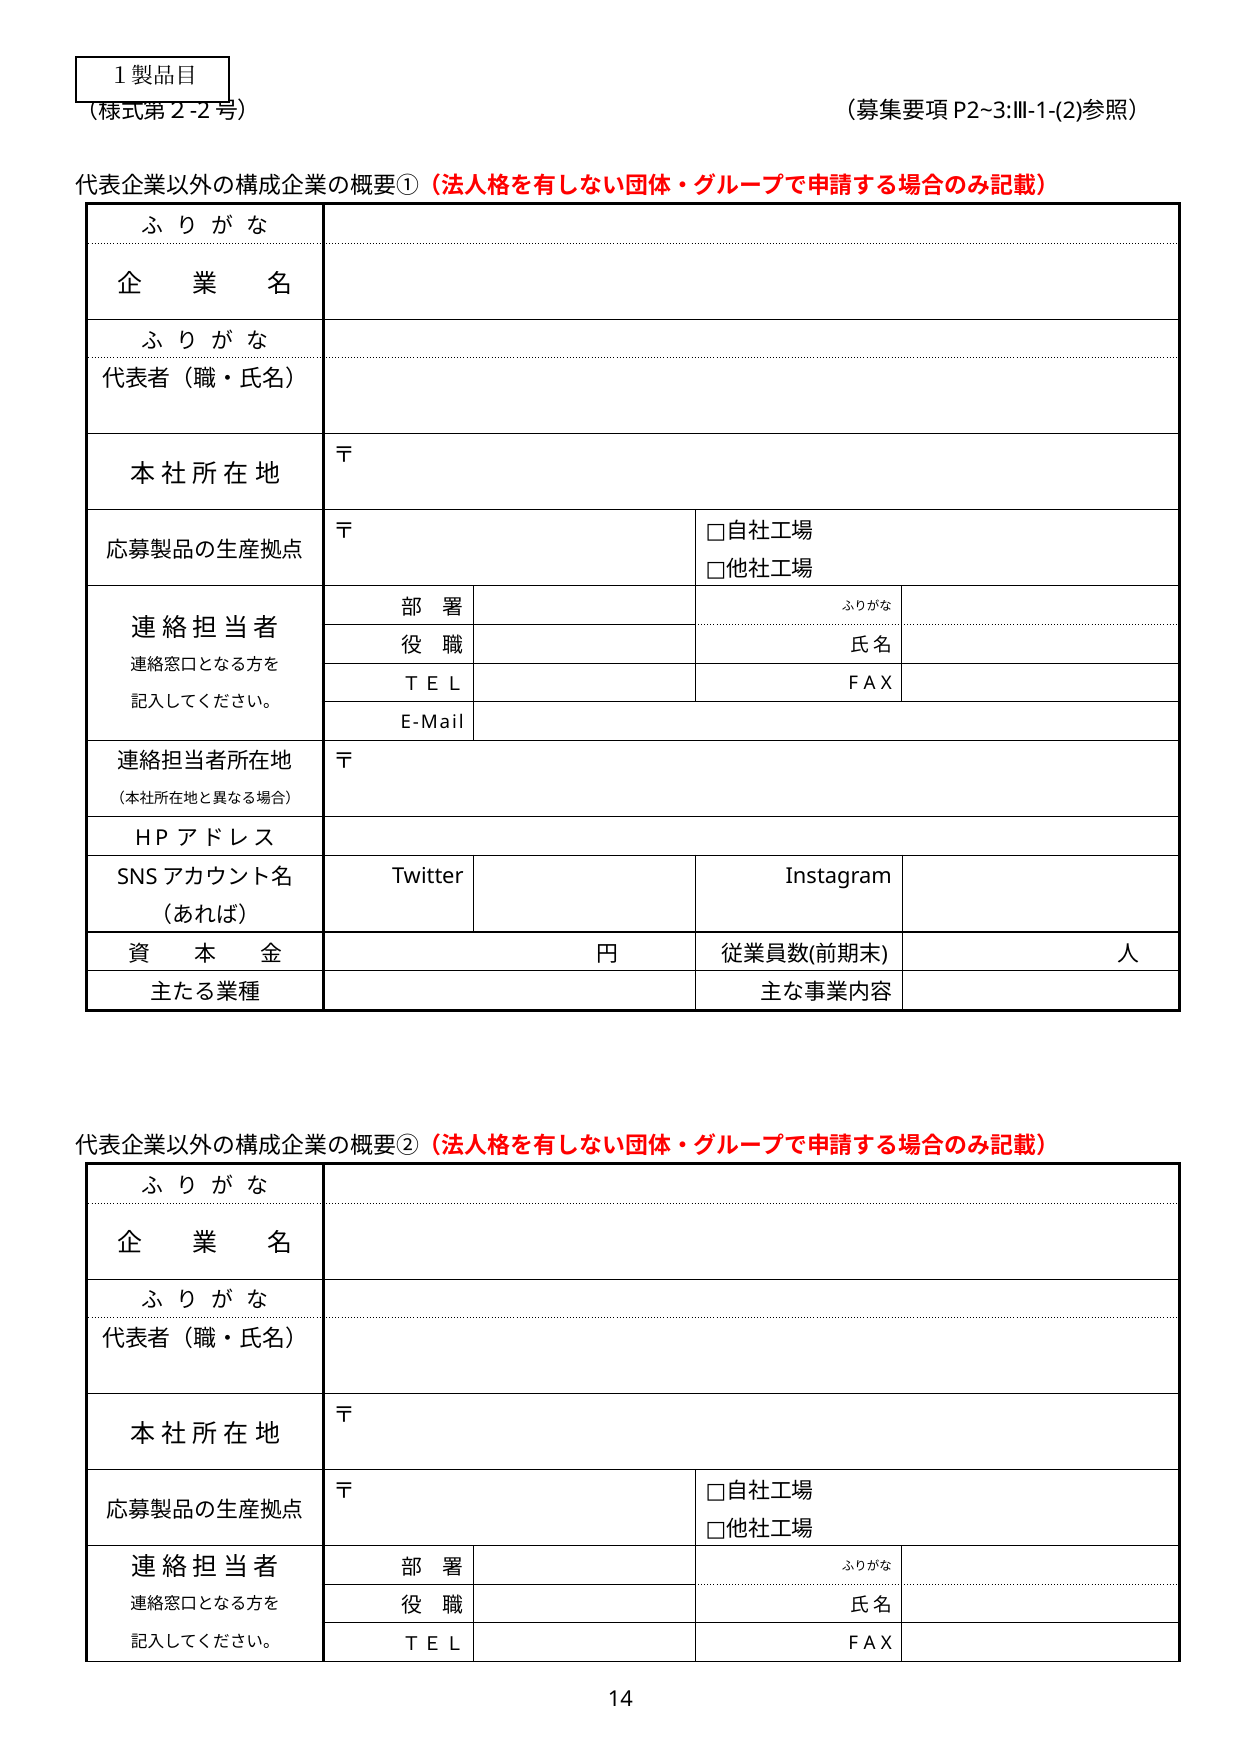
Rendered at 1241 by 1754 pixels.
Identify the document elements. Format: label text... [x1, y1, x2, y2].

table_cell □自社工場 □他社工場 [696, 510, 1178, 585]
table_cell 代表者（職・氏名） [88, 357, 322, 433]
table_cell 応募製品の生産拠点 [88, 1470, 322, 1545]
table_cell [474, 702, 1178, 739]
table_cell 企 業 名 [88, 1203, 322, 1278]
table_cell 氏 名 [696, 624, 901, 662]
table_cell FAX [696, 1623, 901, 1661]
table_cell 部 署 [325, 586, 473, 624]
table_cell E-Mail [325, 702, 473, 739]
table_cell 〒 [325, 1470, 695, 1545]
table_cell ＴＥＬ [325, 1623, 473, 1661]
table_cell [902, 1584, 1178, 1622]
table_cell 連絡担当者所在地 （本社所在地と異なる場合） [88, 741, 322, 816]
table_cell [903, 856, 1178, 931]
table_header ふりがな [88, 205, 322, 243]
table_cell [474, 1546, 695, 1584]
table_cell HPアドレス [88, 817, 322, 854]
table_cell [474, 586, 695, 624]
text 代表企業以外の構成企業の概要②（法人格を有しない団体・グループで申請する場合のみ記載） [75, 1124, 1165, 1162]
table_cell Twitter [325, 856, 473, 931]
table_cell 連 絡 担 当 者 連絡窓口となる方を 記入してください。 [88, 586, 322, 739]
table_cell [902, 624, 1178, 662]
table_cell 役 職 [325, 1585, 473, 1622]
table_cell 代表者（職・氏名） [88, 1317, 322, 1393]
table_cell 円 [325, 933, 695, 970]
table_cell 企 業 名 [88, 243, 322, 319]
table_header [325, 205, 1178, 243]
table_cell [325, 817, 1178, 854]
table_cell [474, 1623, 695, 1661]
table_cell [902, 1623, 1178, 1661]
text 代表企業以外の構成企業の概要①（法人格を有しない団体・グループで申請する場合のみ記載） [75, 164, 1165, 202]
table_cell [903, 971, 1178, 1009]
table_cell 〒 [325, 510, 695, 585]
table_cell 〒 [325, 1394, 1178, 1469]
table_cell 〒 [325, 434, 1178, 509]
table_cell 役 職 [325, 625, 473, 662]
table_cell ふりがな [696, 1546, 901, 1584]
table_cell ＴＥＬ [325, 664, 473, 701]
table_cell [325, 320, 1178, 357]
table_cell [474, 1585, 695, 1622]
table_cell [325, 357, 1178, 433]
table_cell 主な事業内容 [696, 971, 902, 1009]
table_cell [325, 243, 1178, 319]
table_header ふりがな [88, 1165, 322, 1202]
table_cell [902, 1546, 1178, 1584]
table_cell 主たる業種 [88, 971, 322, 1009]
table_cell ふりがな [696, 586, 901, 624]
table_cell □自社工場 □他社工場 [696, 1470, 1178, 1545]
table_header [325, 1165, 1178, 1202]
table_cell 人 [903, 933, 1178, 970]
table_cell 従業員数(前期末) [696, 933, 902, 970]
table_cell [325, 971, 695, 1009]
table_cell ふりがな [88, 320, 322, 357]
table_cell Instagram [696, 856, 902, 931]
table_cell [325, 1317, 1178, 1393]
table_cell FAX [696, 664, 901, 701]
table_cell 本社所在地 [88, 1394, 322, 1469]
table_cell [474, 856, 695, 931]
table_cell [325, 1280, 1178, 1317]
table_cell ふりがな [88, 1280, 322, 1317]
table_cell [902, 586, 1178, 624]
table_cell [474, 625, 695, 662]
table_cell [325, 1203, 1178, 1278]
table_cell 部 署 [325, 1546, 473, 1584]
table_cell SNSアカウント名（あれば） [88, 856, 322, 931]
table_cell [902, 664, 1178, 701]
table_cell 氏 名 [696, 1584, 901, 1622]
table_cell [474, 664, 695, 701]
table_cell 〒 [325, 741, 1178, 816]
table_cell 応募製品の生産拠点 [88, 510, 322, 585]
table_cell 資 本 金 [88, 933, 322, 970]
table_cell 連 絡 担 当 者 連絡窓口となる方を 記入してください。 [88, 1546, 322, 1661]
table_cell 本社所在地 [88, 434, 322, 509]
